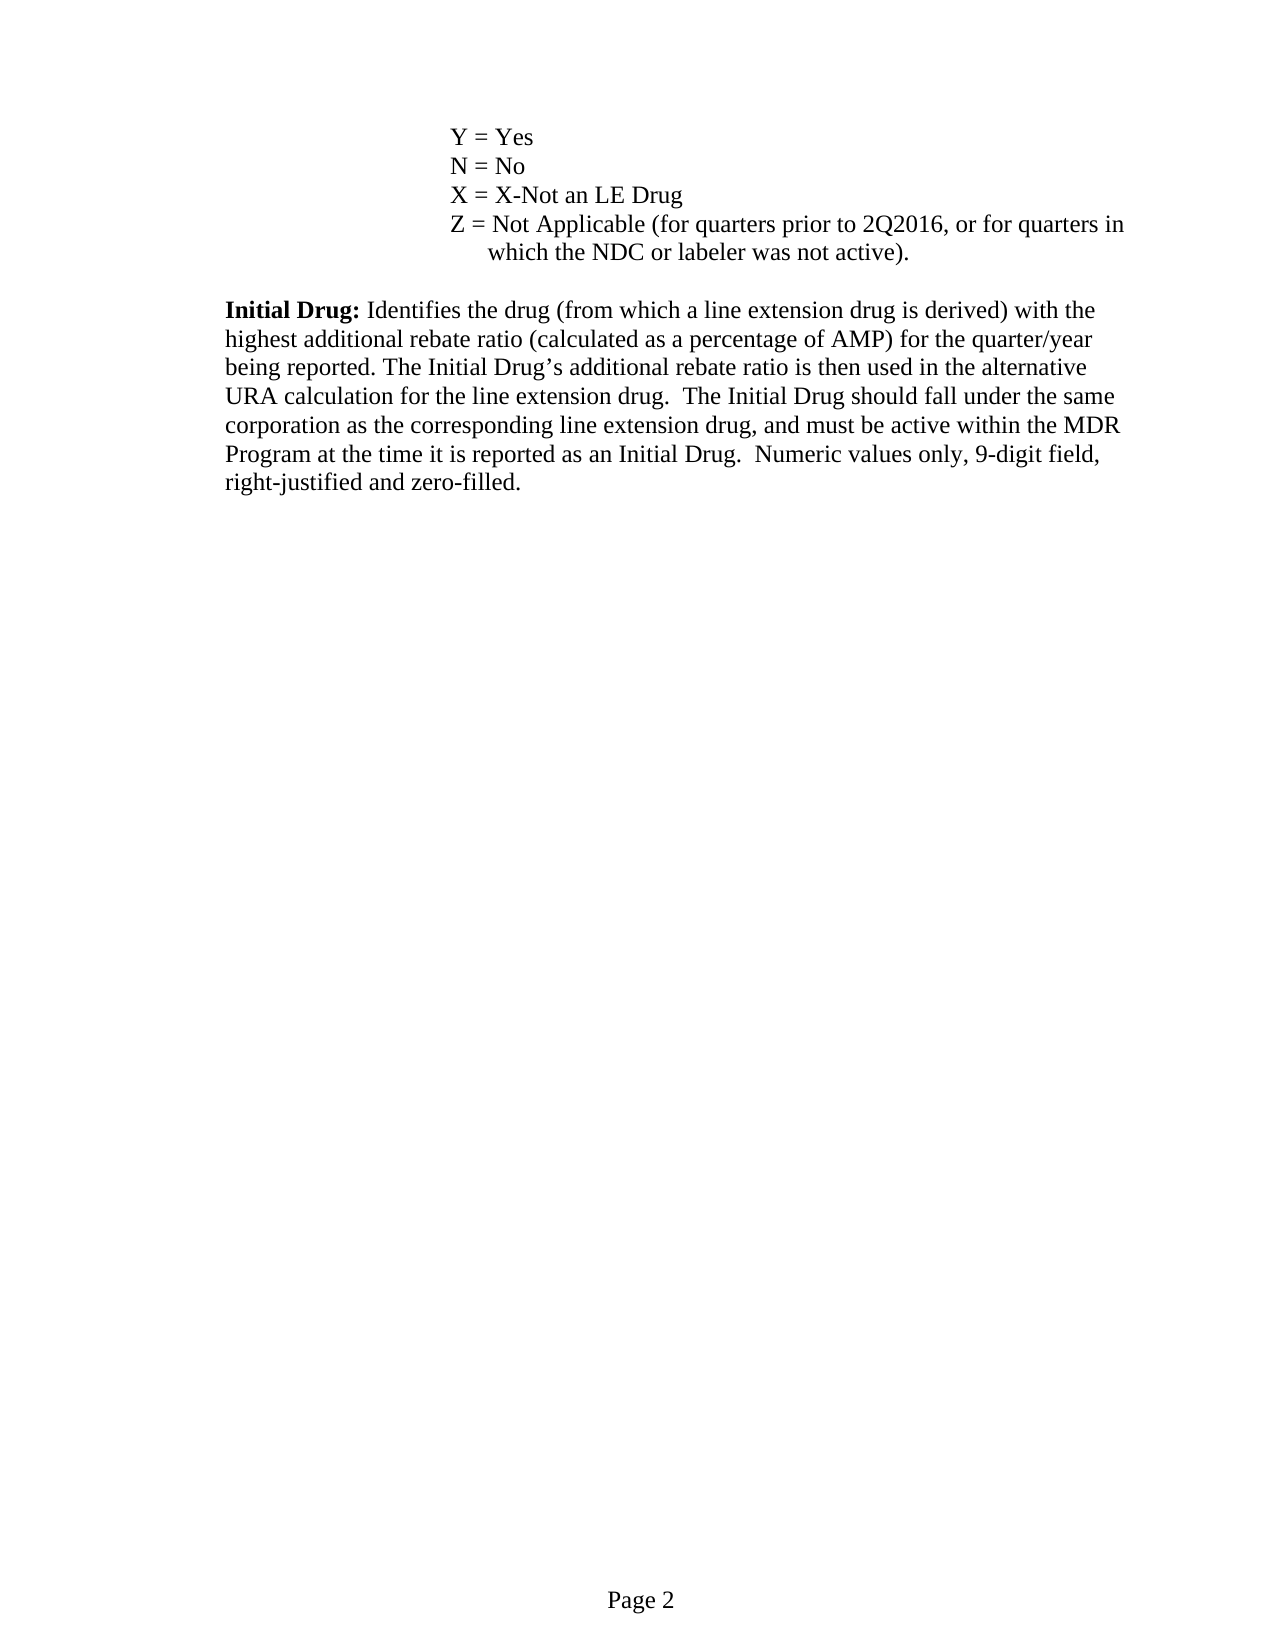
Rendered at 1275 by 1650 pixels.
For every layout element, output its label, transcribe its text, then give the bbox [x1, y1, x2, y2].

text Y = Yes [150, 122, 1125, 151]
text N = No [150, 151, 1125, 180]
text X = X-Not an LE Drug [150, 180, 1125, 209]
text Initial Drug: Identifies the drug (from which a line extension drug is derived) with the highest additional rebate ratio (calculated as a percentage of AMP) for the quarter/year being reported. The Initial Drug’s additional rebate ratio is then used in the alternative URA calculation for the line extension drug. The Initial Drug should fall under the same corporation as the corresponding line extension drug, and must be active within the MDR Program at the time it is reported as an Initial Drug. Numeric values only, 9-digit field, right-justified and zero-filled. [225, 295, 1125, 496]
text Z = Not Applicable (for quarters prior to 2Q2016, or for quarters in which the NDC or labeler was not active). [450, 209, 1125, 266]
